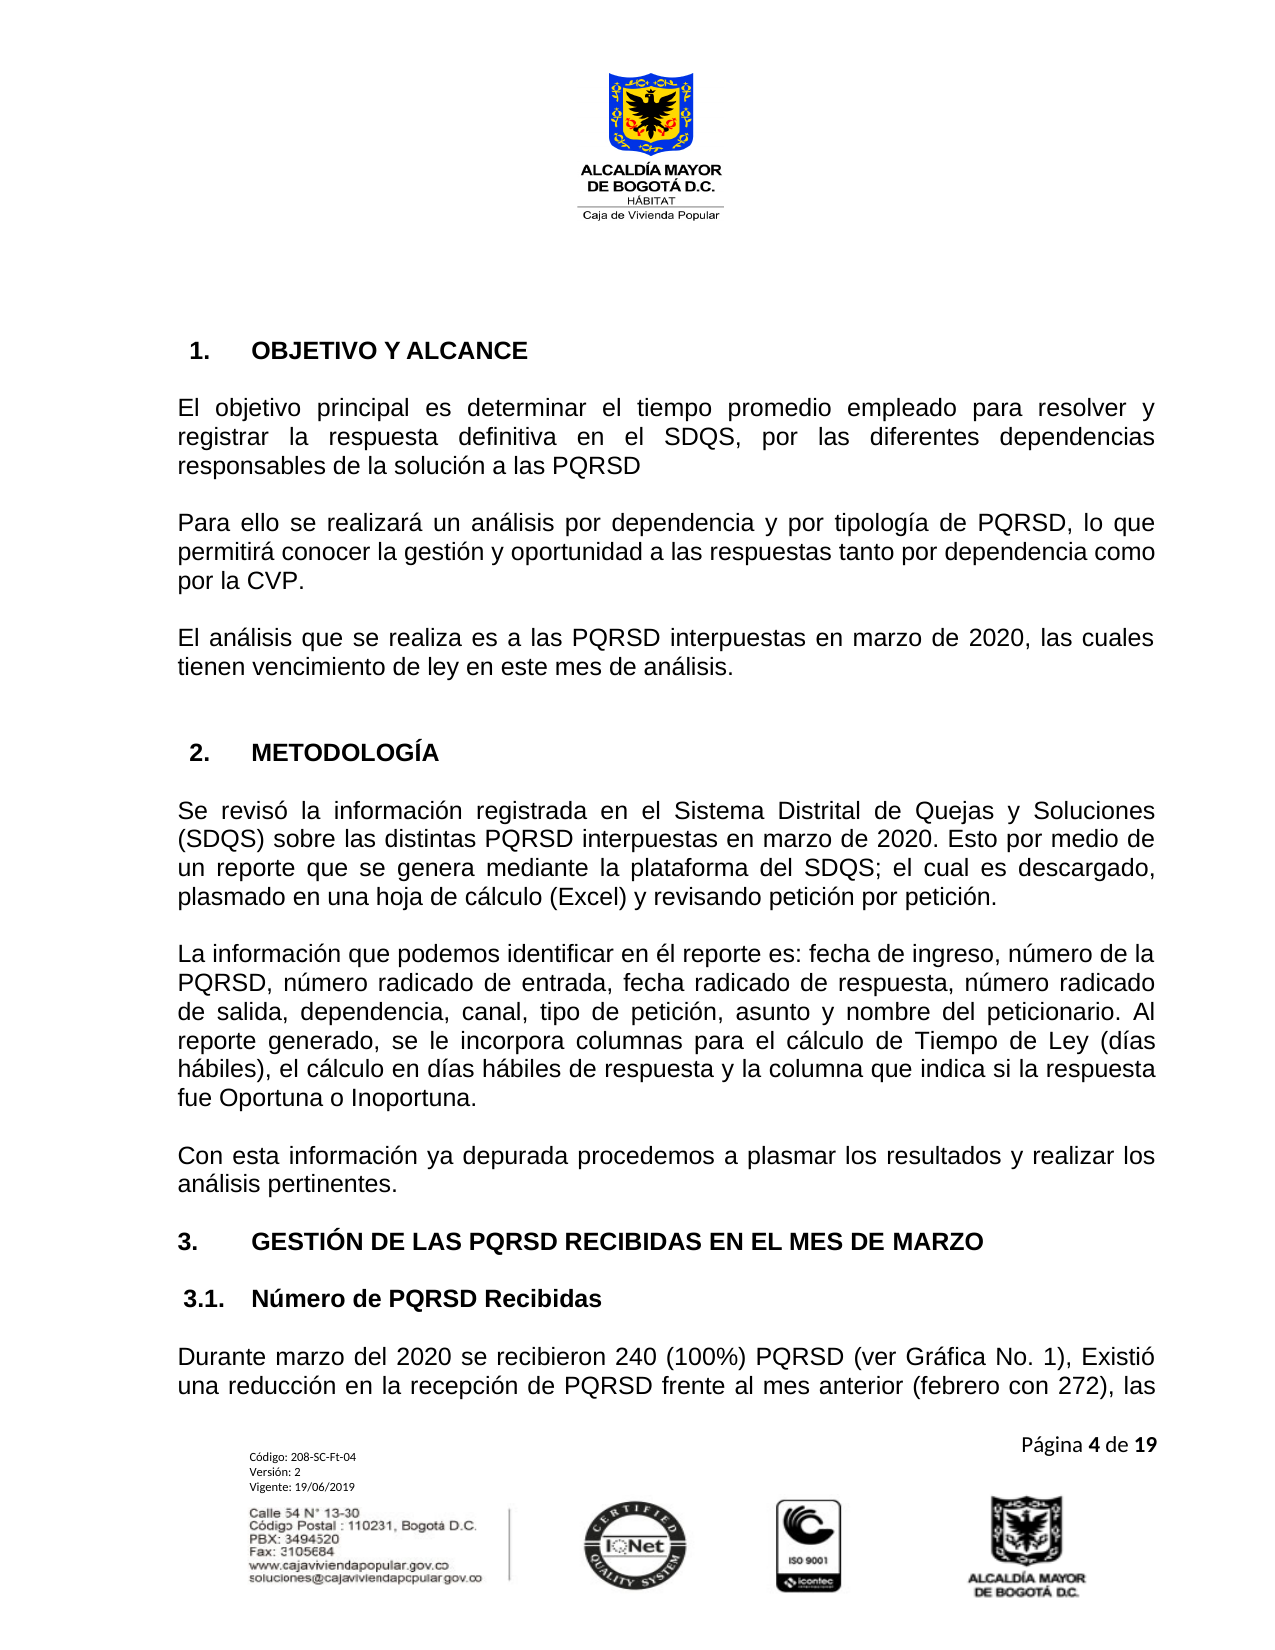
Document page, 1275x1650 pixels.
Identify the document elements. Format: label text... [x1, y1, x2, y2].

text Para ello se realizará un análisis por dependencia y por tipología de PQRSD, lo que permitirá conocer la gestión y oportunidad a las respuestas tanto por dependencia como por la CVP. [177, 508, 1157, 594]
picture [577, 73, 724, 221]
subtitle METODOLOGÍA [189, 738, 1157, 767]
text Con esta información ya depurada procedemos a plasmar los resultados y realizar los análisis pertinentes. [177, 1141, 1157, 1198]
text Se revisó la información registrada en el Sistema Distrital de Quejas y Soluciones (SDQS) sobre las distintas PQRSD interpuestas en marzo de 2020. Esto por medio de un reporte que se genera mediante la plataforma del SDQS; el cual es descargado, plasmado en una hoja de cálculo (Excel) y revisando petición por petición. [177, 796, 1157, 911]
text El objetivo principal es determinar el tiempo promedio empleado para resolver y registrar la respuesta definitiva en el SDQS, por las diferentes dependencias responsables de la solución a las PQRSD [177, 393, 1157, 479]
text La información que podemos identificar en él reporte es: fecha de ingreso, número de la PQRSD, número radicado de entrada, fecha radicado de respuesta, número radicado de salida, dependencia, canal, tipo de petición, asunto y nombre del peticionario. Al reporte generado, se le incorpora columnas para el cálculo de Tiempo de Ley (días hábiles), el cálculo en días hábiles de respuesta y la columna que indica si la respuesta fue Oportuna o Inoportuna. [177, 939, 1157, 1112]
subtitle GESTIÓN DE LAS PQRSD RECIBIDAS EN EL MES DE MARZO [177, 1227, 1157, 1256]
text El análisis que se realiza es a las PQRSD interpuestas en marzo de 2020, las cuales tienen vencimiento de ley en este mes de análisis. [177, 623, 1157, 681]
subtitle OBJETIVO Y ALCANCE [189, 336, 1157, 364]
subtitle Número de PQRSD Recibidas [183, 1284, 1157, 1313]
picture [175, 1436, 1152, 1611]
